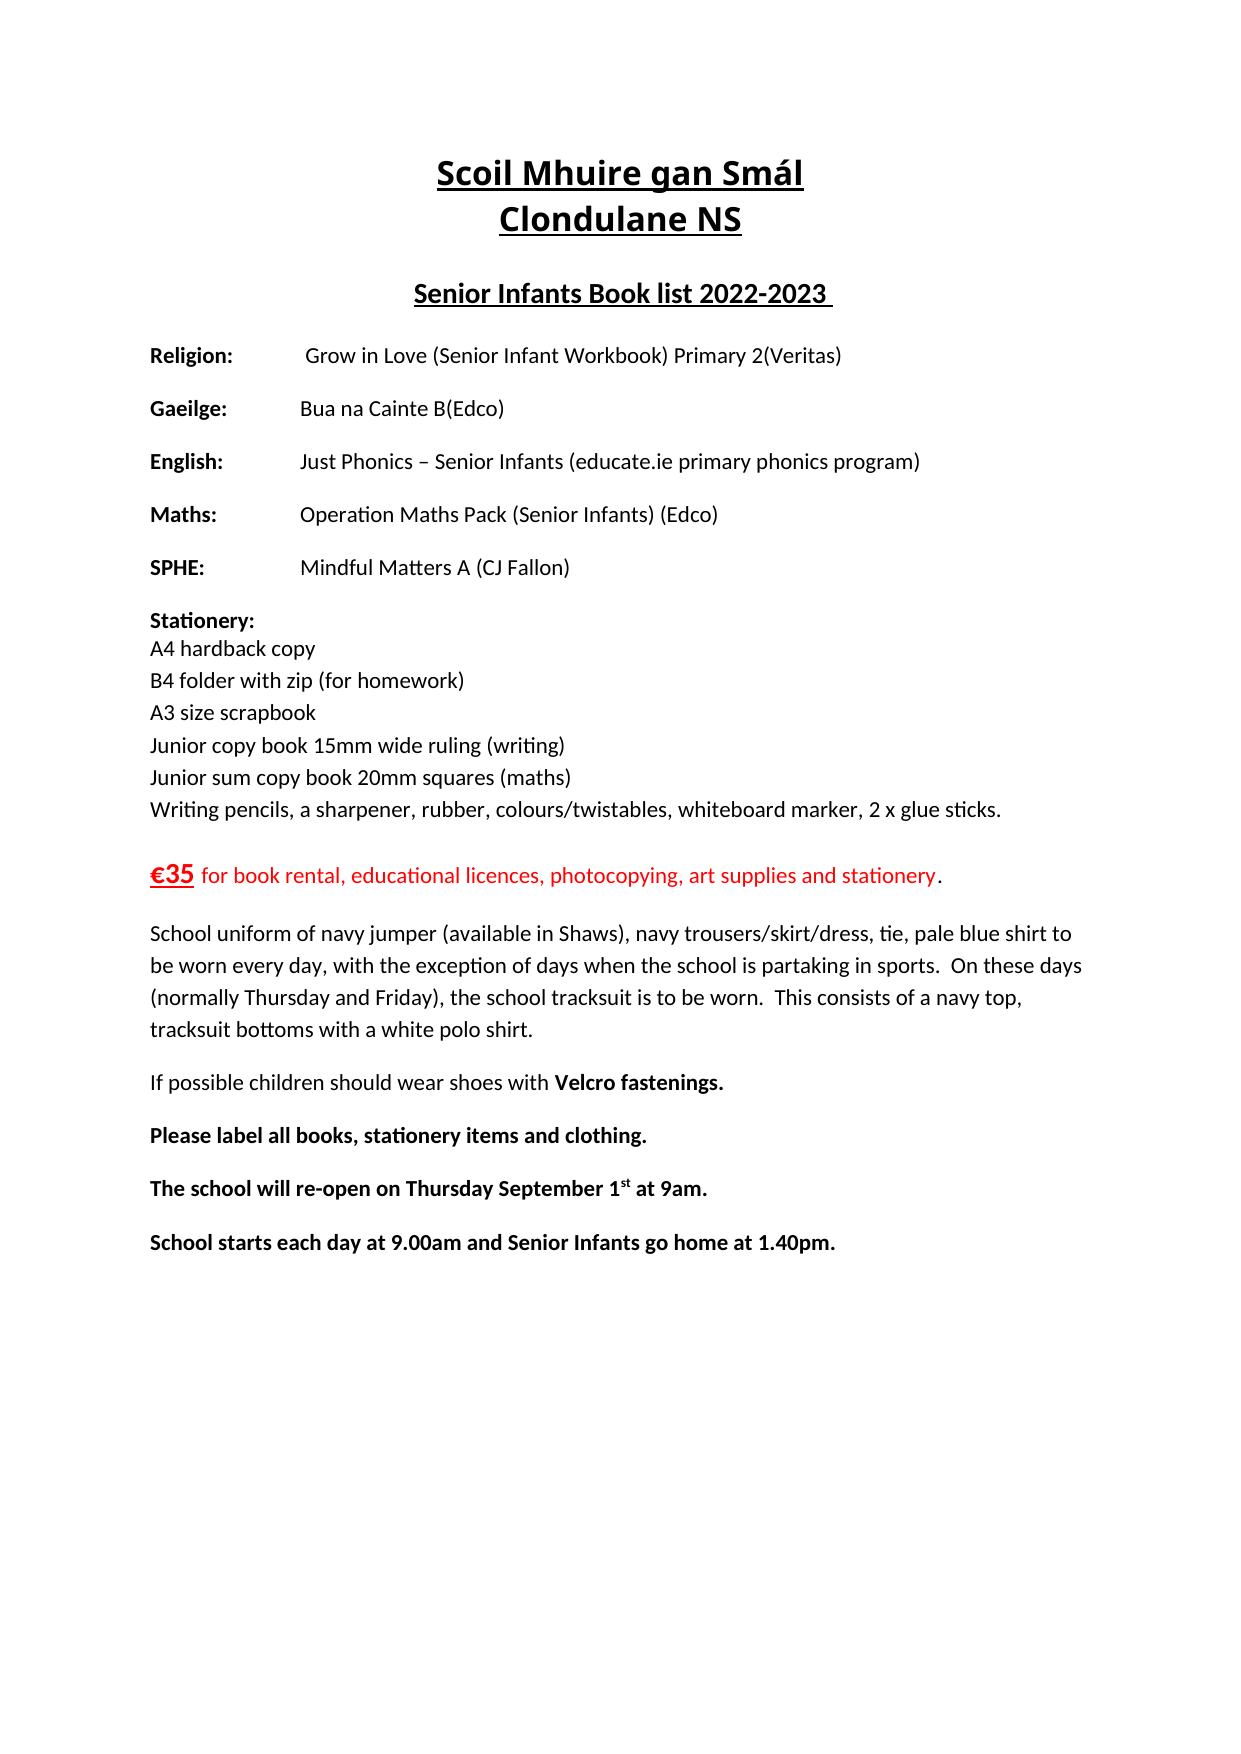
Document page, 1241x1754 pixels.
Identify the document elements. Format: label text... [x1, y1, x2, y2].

text Stationery: [150, 606, 1090, 634]
text Senior Infants Book list 2022-2023 [150, 275, 1090, 311]
text If possible children should wear shoes with Velcro fastenings. [150, 1068, 1090, 1097]
text SPHE: Mindful Matters A (CJ Fallon) [150, 553, 1090, 581]
text Gaeilge: Bua na Cainte B(Edco) [150, 394, 1090, 422]
text A3 size scrapbook [150, 698, 1090, 727]
text Scoil Mhuire gan Smál [150, 150, 1090, 195]
text Junior sum copy book 20mm squares (maths) [150, 763, 1090, 791]
text B4 folder with zip (for homework) [150, 666, 1090, 694]
text School starts each day at 9.00am and Senior Infants go home at 1.40pm. [150, 1228, 1090, 1256]
text A4 hardback copy [150, 634, 1090, 662]
text Writing pencils, a sharpener, rubber, colours/twistables, whiteboard marker, 2 x glue sticks. [150, 795, 1090, 823]
text English: Just Phonics – Senior Infants (educate.ie primary phonics program) [150, 447, 1090, 475]
text School uniform of navy jumper (available in Shaws), navy trousers/skirt/dress, tie, pale blue shirt to be worn every day, with the exception of days when the school is partaking in sports. On these days (normally Thursday and Friday), the school tracksuit is to be worn. This consists of a navy top, tracksuit bottoms with a white polo shirt. [150, 919, 1090, 1043]
text Religion: Grow in Love (Senior Infant Workbook) Primary 2(Veritas) [150, 341, 1090, 369]
text Maths: Operation Maths Pack (Senior Infants) (Edco) [150, 500, 1090, 528]
text €35 for book rental, educational licences, photocopying, art supplies and stationery. [150, 855, 1090, 891]
text The school will re-open on Thursday September 1st at 9am. [150, 1174, 1090, 1203]
text Clondulane NS [150, 195, 1090, 241]
text Please label all books, stationery items and clothing. [150, 1122, 1090, 1149]
text Junior copy book 15mm wide ruling (writing) [150, 731, 1090, 759]
